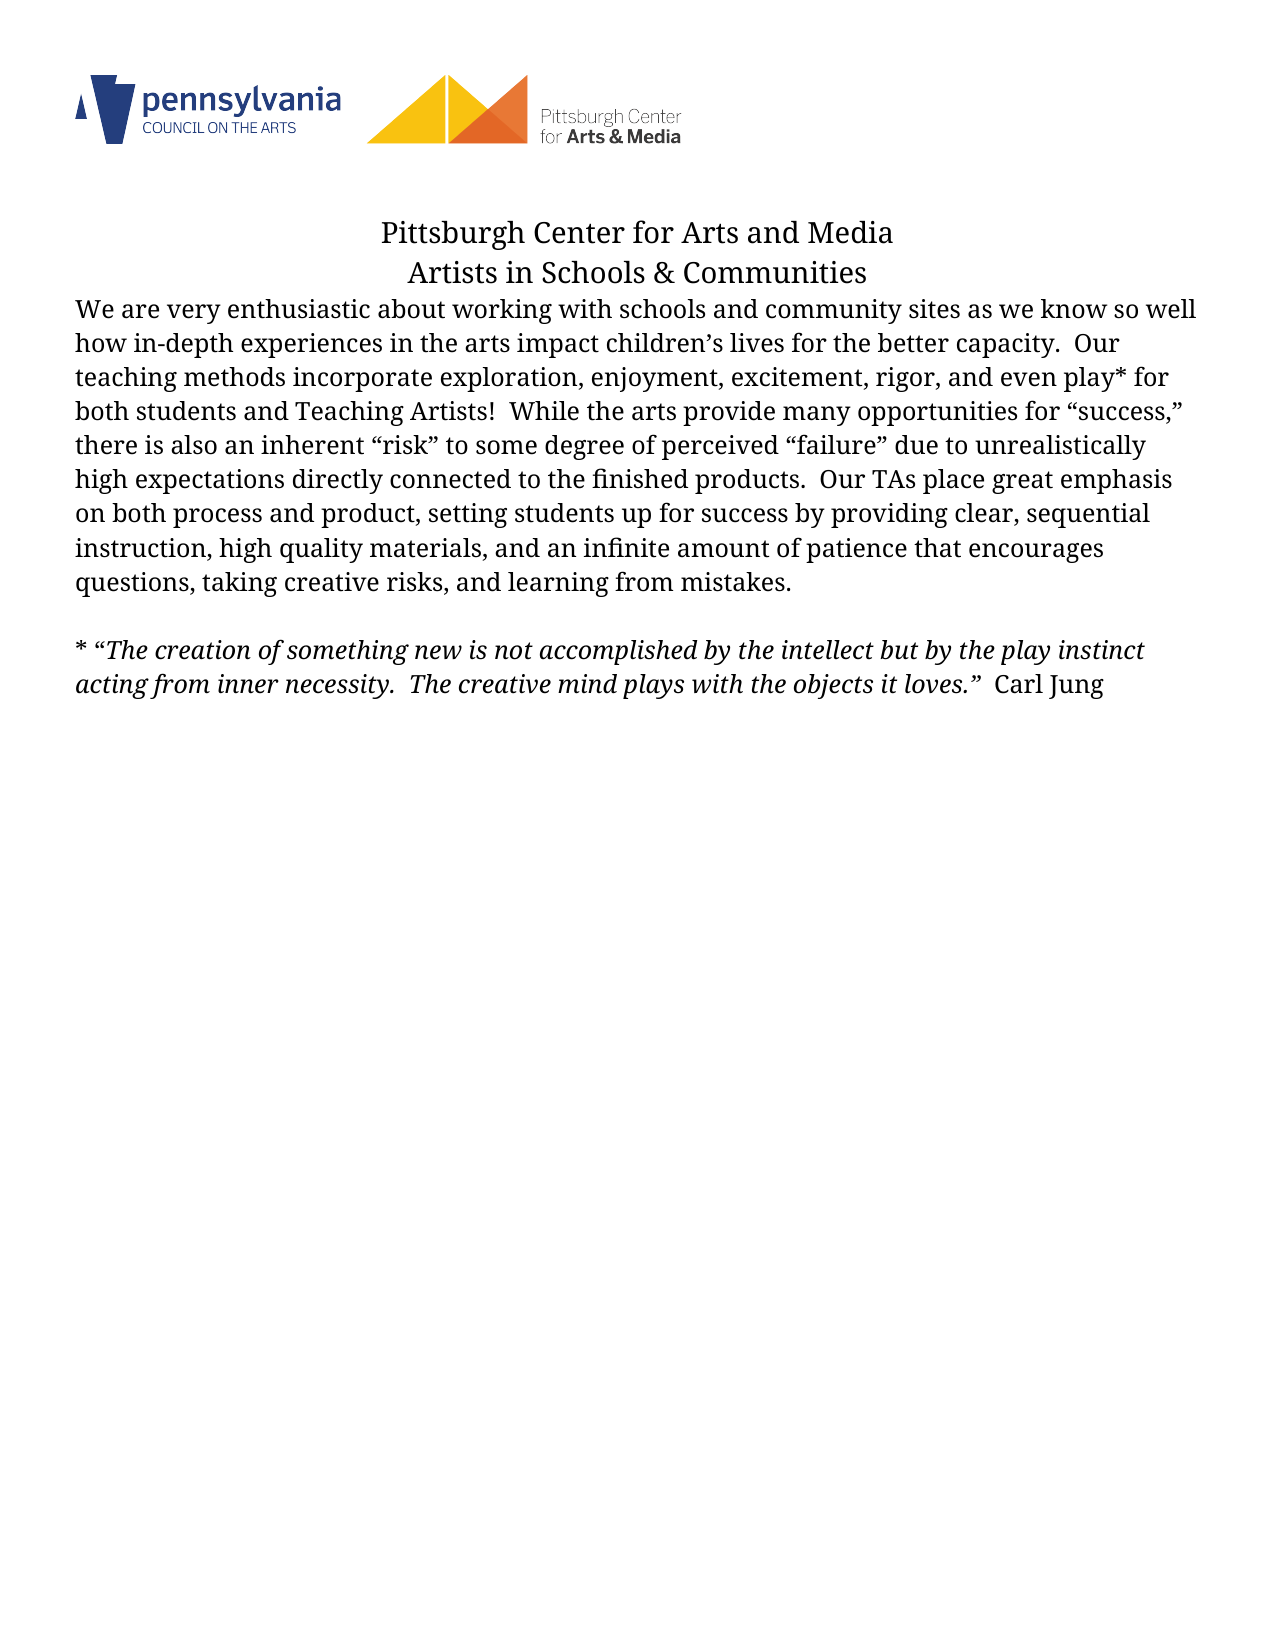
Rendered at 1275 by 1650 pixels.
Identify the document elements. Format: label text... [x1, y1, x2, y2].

picture [75, 75, 341, 144]
text We are very enthusiastic about working with schools and community sites as we know so well how in-depth experiences in the arts impact children’s lives for the better capacity. Our teaching methods incorporate exploration, enjoyment, excitement, rigor, and even play* for both students and Teaching Artists! While the arts provide many opportunities for “success,” there is also an inherent “risk” to some degree of perceived “failure” due to unrealistically high expectations directly connected to the finished products. Our TAs place great emphasis on both process and product, setting students up for success by providing clear, sequential instruction, high quality materials, and an infinite amount of patience that encourages questions, taking creative risks, and learning from mistakes. [75, 292, 1200, 598]
picture [366, 75, 682, 144]
text * “The creation of something new is not accomplished by the intellect but by the play instinct acting from inner necessity. The creative mind plays with the objects it loves.” Carl Jung [75, 632, 1200, 701]
